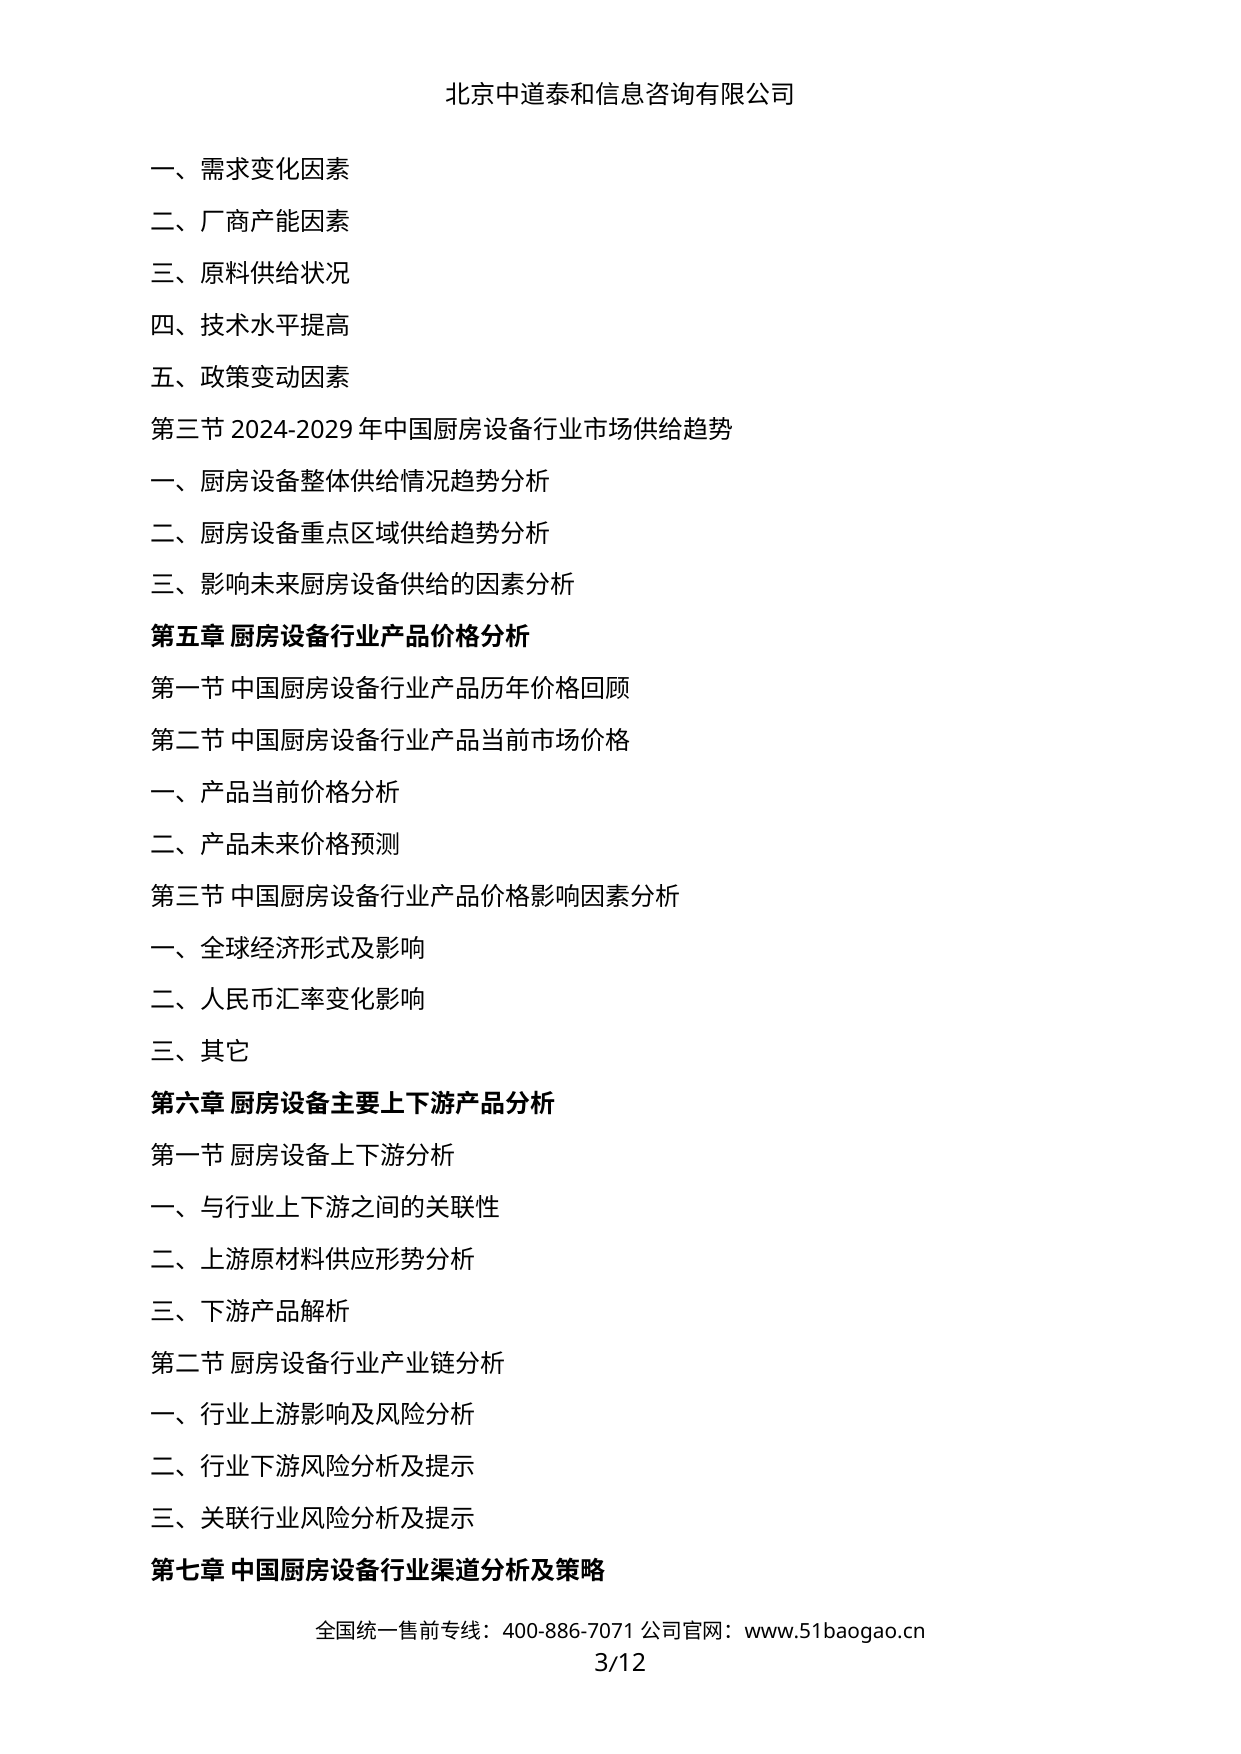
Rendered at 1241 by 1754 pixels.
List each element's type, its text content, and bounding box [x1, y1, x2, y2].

text 第六章 厨房设备主要上下游产品分析 [150, 1084, 1090, 1120]
text 二、人民币汇率变化影响 [150, 980, 1090, 1016]
text 一、厨房设备整体供给情况趋势分析 [150, 461, 1090, 497]
text 二、厂商产能因素 [150, 202, 1090, 238]
text 一、产品当前价格分析 [150, 772, 1090, 809]
text 一、与行业上下游之间的关联性 [150, 1187, 1090, 1224]
text 第一节 中国厨房设备行业产品历年价格回顾 [150, 669, 1090, 705]
text 第二节 中国厨房设备行业产品当前市场价格 [150, 721, 1090, 757]
text 三、其它 [150, 1032, 1090, 1068]
text 一、需求变化因素 [150, 150, 1090, 186]
text 第二节 厨房设备行业产业链分析 [150, 1343, 1090, 1379]
text 二、产品未来价格预测 [150, 824, 1090, 861]
text 第一节 厨房设备上下游分析 [150, 1136, 1090, 1172]
text 一、全球经济形式及影响 [150, 928, 1090, 964]
text 二、厨房设备重点区域供给趋势分析 [150, 513, 1090, 549]
text 二、行业下游风险分析及提示 [150, 1447, 1090, 1483]
text 四、技术水平提高 [150, 306, 1090, 342]
text 第三节 2024-2029年中国厨房设备行业市场供给趋势 [150, 409, 1090, 446]
text 一、行业上游影响及风险分析 [150, 1395, 1090, 1431]
text 二、上游原材料供应形势分析 [150, 1239, 1090, 1276]
text 三、下游产品解析 [150, 1291, 1090, 1327]
text 五、政策变动因素 [150, 357, 1090, 394]
text 三、影响未来厨房设备供给的因素分析 [150, 565, 1090, 601]
text 第三节 中国厨房设备行业产品价格影响因素分析 [150, 876, 1090, 912]
text 第五章 厨房设备行业产品价格分析 [150, 617, 1090, 653]
text 第七章 中国厨房设备行业渠道分析及策略 [150, 1551, 1090, 1587]
text 三、原料供给状况 [150, 254, 1090, 290]
text 三、关联行业风险分析及提示 [150, 1499, 1090, 1535]
